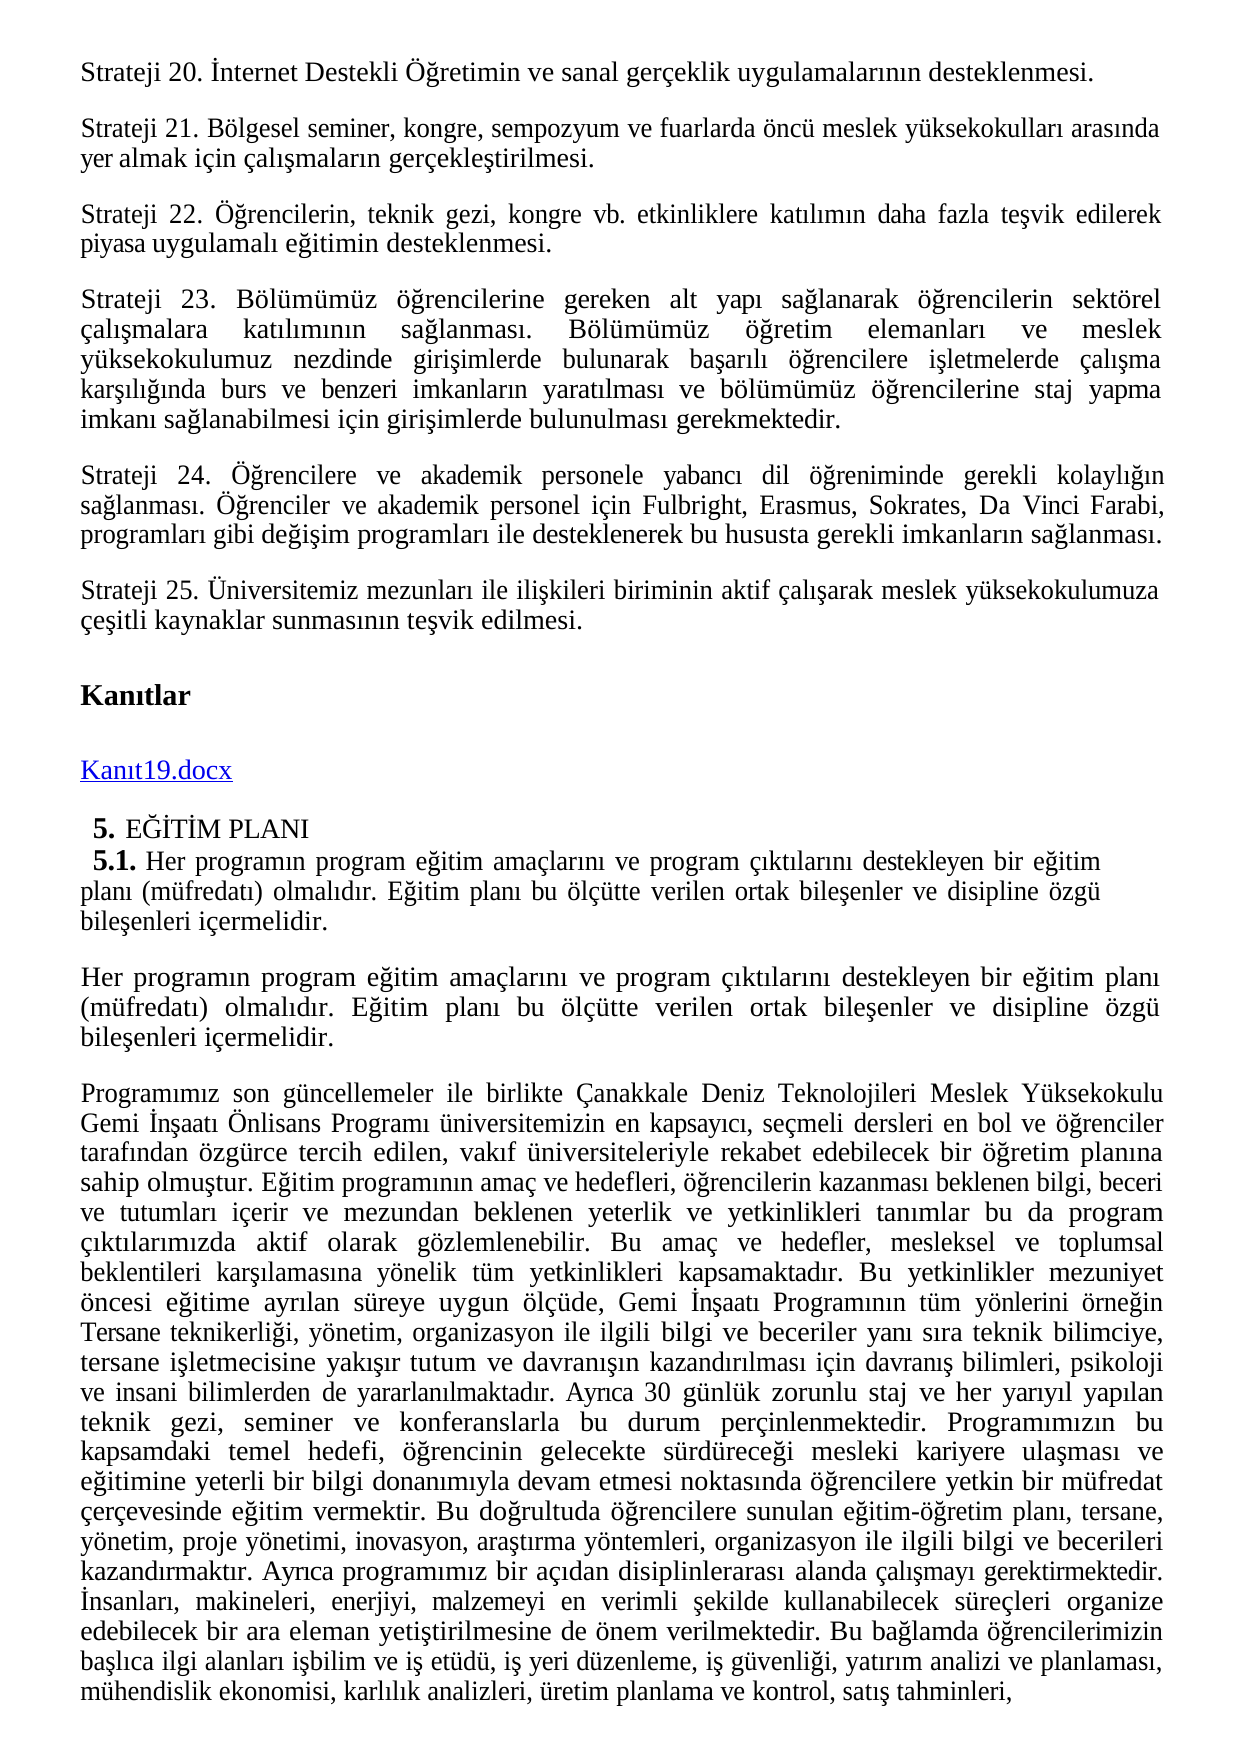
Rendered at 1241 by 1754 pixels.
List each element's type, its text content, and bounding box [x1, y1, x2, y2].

text Kanıt19.docx [80, 753, 1194, 785]
text Strateji 24. Öğrencilere ve akademik personele yabancı dil öğreniminde gerekli kolaylığın sağlanması. Öğrenciler ve akademik personel için Fulbright, Erasmus, Sokrates, Da Vinci Farabi, programları gibi değişim programları ile desteklenerek bu hususta gerekli imkanların sağlanması. [80, 460, 1165, 550]
text Strateji 20. İnternet Destekli Öğretimin ve sanal gerçeklik uygulamalarının desteklenmesi. [80, 55, 1194, 88]
text Strateji 23. Bölümümüz öğrencilerine gereken alt yapı sağlanarak öğrencilerin sektörel çalışmalara katılımının sağlanması. Bölümümüz öğretim elemanları ve meslek yüksekokulumuz nezdinde girişimlerde bulunarak başarılı öğrencilere işletmelerde çalışma karşılığında burs ve benzeri imkanların yaratılması ve bölümümüz öğrencilerine staj yapma imkanı sağlanabilmesi için girişimlerde bulunulması gerekmektedir. [80, 285, 1162, 434]
subtitle Kanıtlar [80, 677, 1194, 712]
list Her programın program eğitim amaçlarını ve program çıktılarını destekleyen bir eğitim planı (müfredatı) olmalıdır. Eğitim planı bu ölçütte verilen ortak bileşenler ve disipline özgü bileşenleri içermelidir. [80, 846, 1101, 936]
text Her programın program eğitim amaçlarını ve program çıktılarını destekleyen bir eğitim planı (müfredatı) olmalıdır. Eğitim planı bu ölçütte verilen ortak bileşenler ve disipline özgü bileşenleri içermelidir. [80, 963, 1160, 1052]
text Programımız son güncellemeler ile birlikte Çanakkale Deniz Teknolojileri Meslek Yüksekokulu Gemi İnşaatı Önlisans Programı üniversitemizin en kapsayıcı, seçmeli dersleri en bol ve öğrenciler tarafından özgürce tercih edilen, vakıf üniversiteleriyle rekabet edebilecek bir öğretim planına sahip olmuştur. Eğitim programının amaç ve hedefleri, öğrencilerin kazanması beklenen bilgi, beceri ve tutumları içerir ve mezundan beklenen yeterlik ve yetkinlikleri tanımlar bu da program çıktılarımızda aktif olarak gözlemlenebilir. Bu amaç ve hedefler, mesleksel ve toplumsal beklentileri karşılamasına yönelik tüm yetkinlikleri kapsamaktadır. Bu yetkinlikler mezuniyet öncesi eğitime ayrılan süreye uygun ölçüde, Gemi İnşaatı Programının tüm yönlerini örneğin Tersane teknikerliği, yönetim, organizasyon ile ilgili bilgi ve beceriler yanı sıra teknik bilimciye, tersane işletmecisine yakışır tutum ve davranışın kazandırılması için davranış bilimleri, psikoloji ve insani bilimlerden de yararlanılmaktadır. Ayrıca 30 günlük zorunlu staj ve her yarıyıl yapılan teknik gezi, seminer ve konferanslarla bu durum perçinlenmektedir. Programımızın bu kapsamdaki temel hedefi, öğrencinin gelecekte sürdüreceği mesleki kariyere ulaşması ve eğitimine yeterli bir bilgi donanımıyla devam etmesi noktasında öğrencilere yetkin bir müfredat çerçevesinde eğitim vermektir. Bu doğrultuda öğrencilere sunulan eğitim-öğretim planı, tersane, yönetim, proje yönetimi, inovasyon, araştırma yöntemleri, organizasyon ile ilgili bilgi ve becerileri kazandırmaktır. Ayrıca programımız bir açıdan disiplinlerarası alanda çalışmayı gerektirmektedir. İnsanları, makineleri, enerjiyi, malzemeyi en verimli şekilde kullanabilecek süreçleri organize edebilecek bir ara eleman yetiştirilmesine de önem verilmektedir. Bu bağlamda öğrencilerimizin başlıca ilgi alanları işbilim ve iş etüdü, iş yeri düzenleme, iş güvenliği, yatırım analizi ve planlaması, mühendislik ekonomisi, karlılık analizleri, üretim planlama ve kontrol, satış tahminleri, [80, 1078, 1164, 1706]
text Strateji 22. Öğrencilerin, teknik gezi, kongre vb. etkinliklere katılımın daha fazla teşvik edilerek piyasa uygulamalı eğitimin desteklenmesi. [80, 199, 1162, 259]
text Strateji 21. Bölgesel seminer, kongre, sempozyum ve fuarlarda öncü meslek yüksekokulları arasında yer almak için çalışmaların gerçekleştirilmesi. [80, 113, 1160, 173]
text Strateji 25. Üniversitemiz mezunları ile ilişkileri biriminin aktif çalışarak meslek yüksekokulumuza çeşitli kaynaklar sunmasının teşvik edilmesi. [80, 576, 1162, 636]
list EĞİTİM PLANI [93, 812, 1194, 845]
